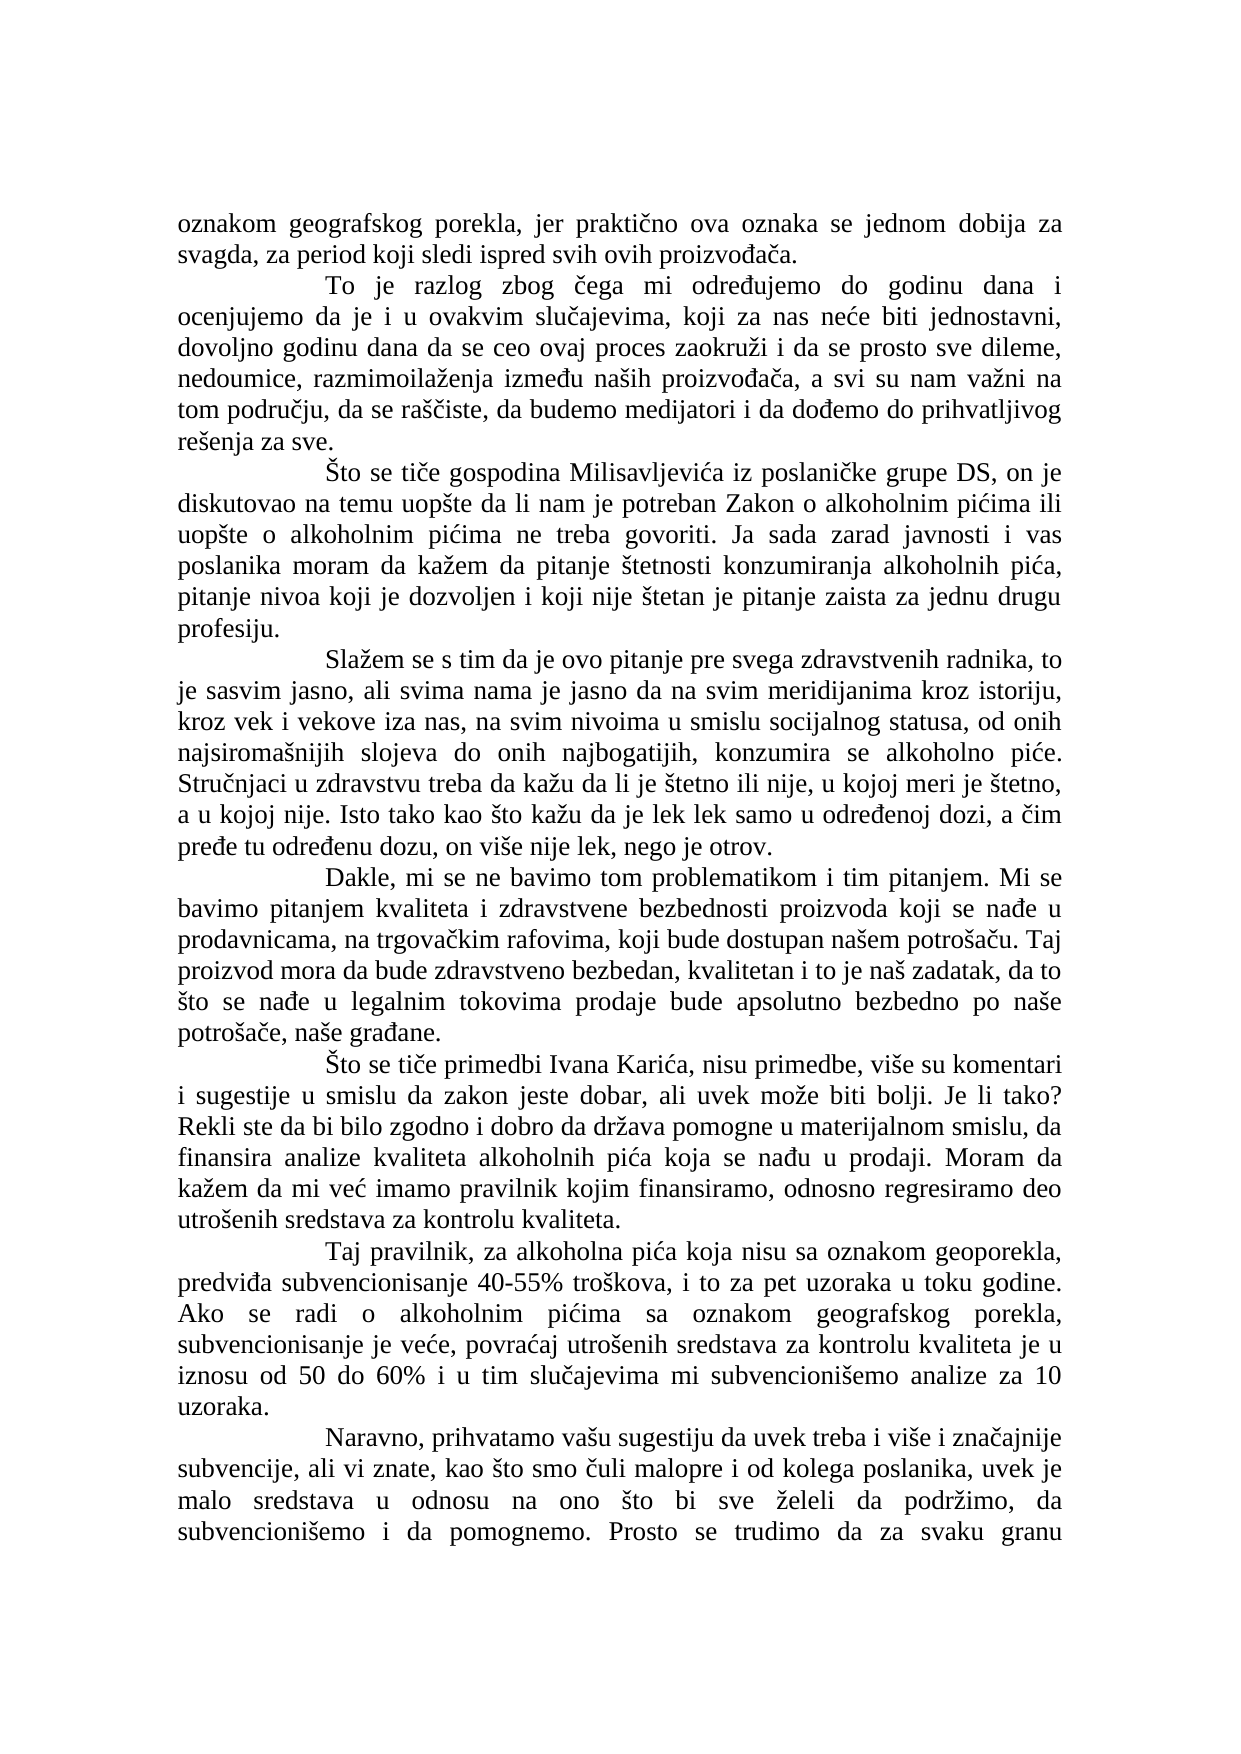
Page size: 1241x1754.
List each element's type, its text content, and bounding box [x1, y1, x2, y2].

text Što se tiče gospodina Milisavljevića iz poslaničke grupe DS, on je diskutovao na temu uopšte da li nam je potreban Zakon o alkoholnim pićima ili uopšte o alkoholnim pićima ne treba govoriti. Ja sada zarad javnosti i vas poslanika moram da kažem da pitanje štetnosti konzumiranja alkoholnih pića, pitanje nivoa koji je dozvoljen i koji nije štetan je pitanje zaista za jednu drugu profesiju. [177, 456, 1063, 643]
text Dakle, mi se ne bavimo tom problematikom i tim pitanjem. Mi se bavimo pitanjem kvaliteta i zdravstvene bezbednosti proizvoda koji se nađe u prodavnicama, na trgovačkim rafovima, koji bude dostupan našem potrošaču. Taj proizvod mora da bude zdravstveno bezbedan, kvalitetan i to je naš zadatak, da to što se nađe u legalnim tokovima prodaje bude apsolutno bezbedno po naše potrošače, naše građane. [177, 861, 1063, 1048]
text To je razlog zbog čega mi određujemo do godinu dana i ocenjujemo da je i u ovakvim slučajevima, koji za nas neće biti jednostavni, dovoljno godinu dana da se ceo ovaj proces zaokruži i da se prosto sve dileme, nedoumice, razmimoilaženja između naših proizvođača, a svi su nam važni na tom području, da se raščiste, da budemo medijatori i da dođemo do prihvatljivog rešenja za sve. [177, 269, 1063, 456]
text Taj pravilnik, za alkoholna pića koja nisu sa oznakom geoporekla, predviđa subvencionisanje 40-55% troškova, i to za pet uzoraka u toku godine. Ako se radi o alkoholnim pićima sa oznakom geografskog porekla, subvencionisanje je veće, povraćaj utrošenih sredstava za kontrolu kvaliteta je u iznosu od 50 do 60% i u tim slučajevima mi subvencionišemo analize za 10 uzoraka. [177, 1234, 1063, 1421]
text Slažem se s tim da je ovo pitanje pre svega zdravstvenih radnika, to je sasvim jasno, ali svima nama je jasno da na svim meridijanima kroz istoriju, kroz vek i vekove iza nas, na svim nivoima u smislu socijalnog statusa, od onih najsiromašnijih slojeva do onih najbogatijih, konzumira se alkoholno piće. Stručnjaci u zdravstvu treba da kažu da li je štetno ili nije, u kojoj meri je štetno, a u kojoj nije. Isto tako kao što kažu da je lek lek samo u određenoj dozi, a čim pređe tu određenu dozu, on više nije lek, nego je otrov. [177, 643, 1063, 861]
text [177, 207, 1063, 269]
text Što se tiče primedbi Ivana Karića, nisu primedbe, više su komentari i sugestije u smislu da zakon jeste dobar, ali uvek može biti bolji. Je li tako? Rekli ste da bi bilo zgodno i dobro da država pomogne u materijalnom smislu, da finansira analize kvaliteta alkoholnih pića koja se nađu u prodaji. Moram da kažem da mi već imamo pravilnik kojim finansiramo, odnosno regresiramo deo utrošenih sredstava za kontrolu kvaliteta. [177, 1048, 1063, 1234]
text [177, 1421, 1063, 1546]
